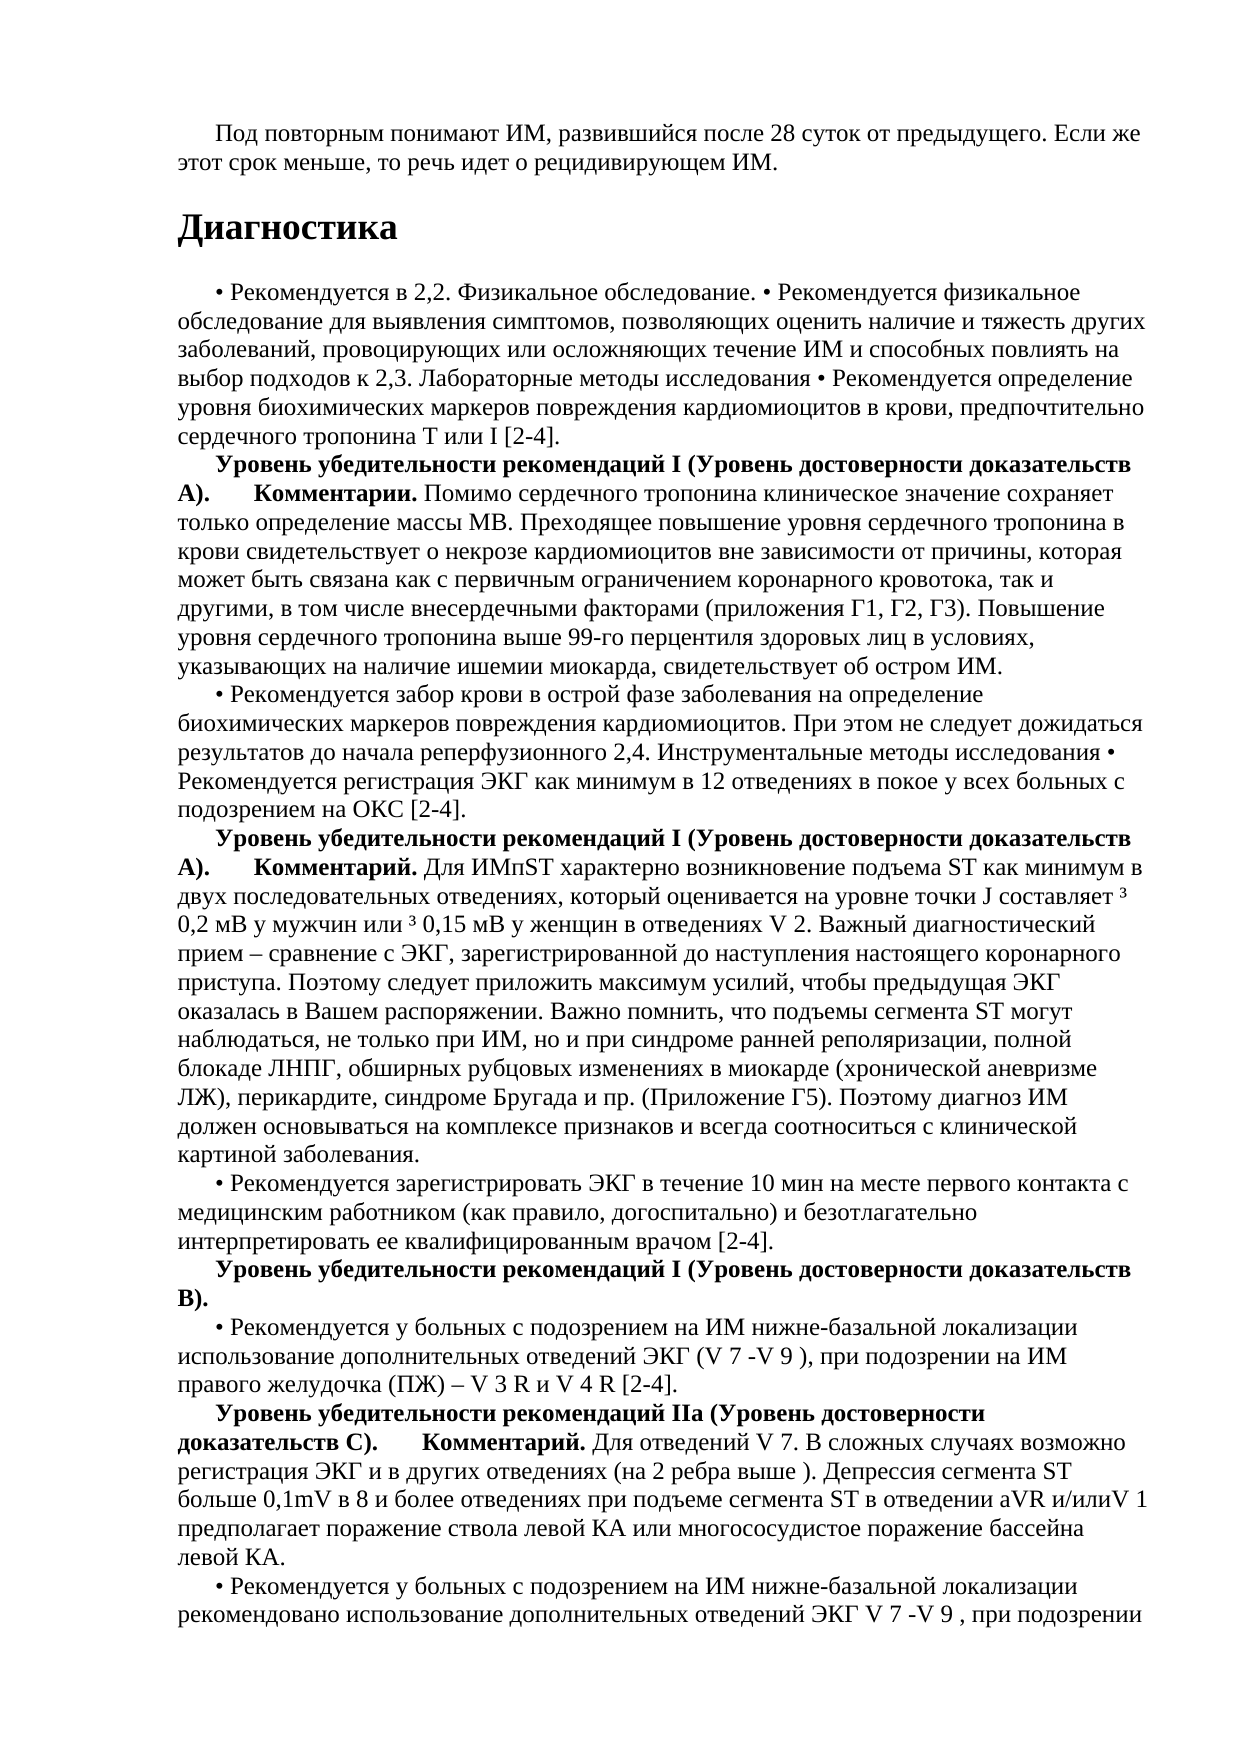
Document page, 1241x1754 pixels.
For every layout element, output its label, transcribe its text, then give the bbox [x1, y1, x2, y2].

text Диагностика [177, 205, 1152, 248]
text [177, 277, 1152, 1628]
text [177, 118, 1152, 176]
